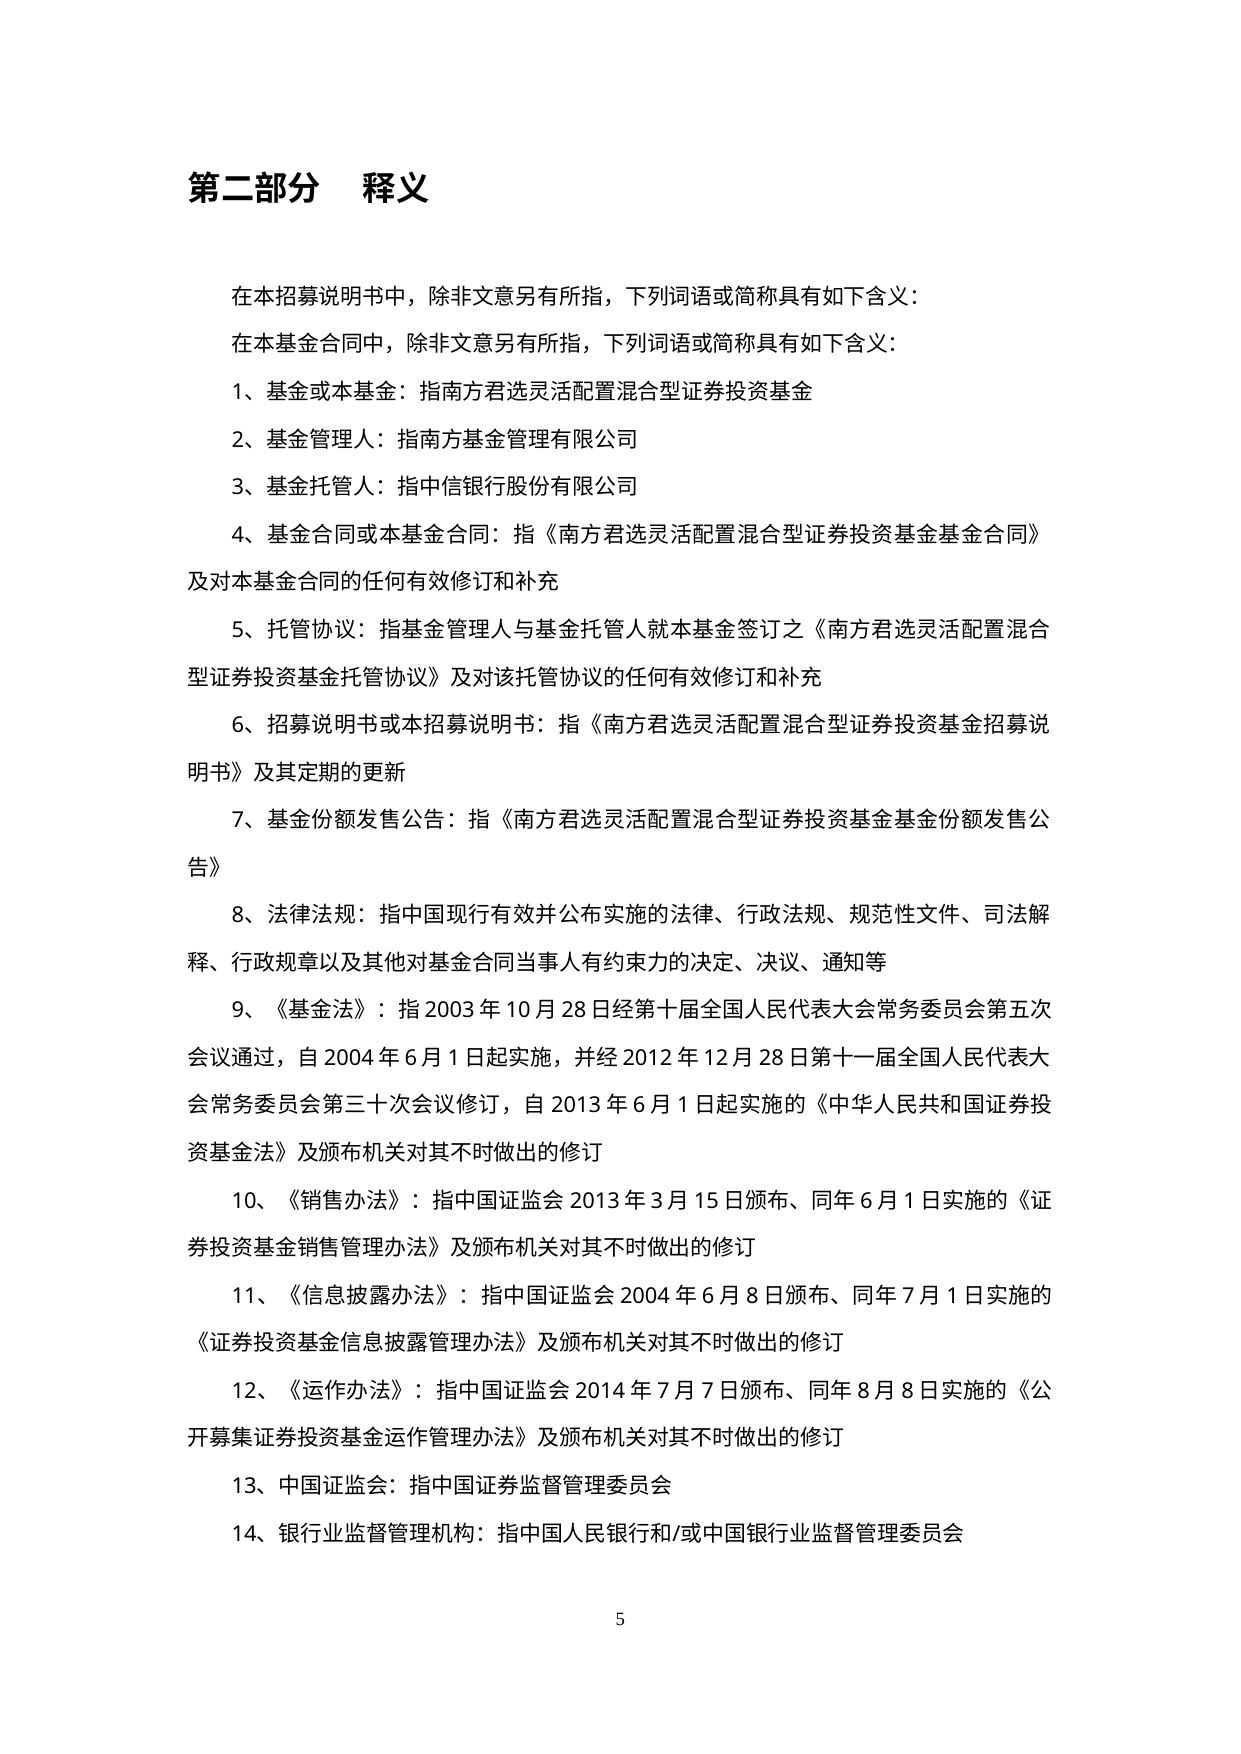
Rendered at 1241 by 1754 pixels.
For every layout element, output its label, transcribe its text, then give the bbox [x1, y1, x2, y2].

subtitle 释义 [187, 162, 1053, 210]
text 8、法律法规：指中国现行有效并公布实施的法律、行政法规、规范性文件、司法解释、行政规章以及其他对基金合同当事人有约束力的决定、决议、通知等 [187, 897, 1053, 976]
text 3、基金托管人：指中信银行股份有限公司 [187, 469, 1053, 501]
text 13、中国证监会：指中国证券监督管理委员会 [187, 1468, 1053, 1500]
text 1、基金或本基金：指南方君选灵活配置混合型证券投资基金 [187, 374, 1053, 406]
text 9、《基金法》：指2003年10月28日经第十届全国人民代表大会常务委员会第五次会议通过，自2004年6月1日起实施，并经2012年12月28日第十一届全国人民代表大会常务委员会第三十次会议修订，自2013年6月1日起实施的《中华人民共和国证券投资基金法》及颁布机关对其不时做出的修订 [187, 992, 1053, 1167]
text 10、《销售办法》：指中国证监会2013年3月15日颁布、同年6月1日实施的《证券投资基金销售管理办法》及颁布机关对其不时做出的修订 [187, 1183, 1053, 1262]
text 7、基金份额发售公告：指《南方君选灵活配置混合型证券投资基金基金份额发售公告》 [187, 802, 1053, 881]
text 6、招募说明书或本招募说明书：指《南方君选灵活配置混合型证券投资基金招募说明书》及其定期的更新 [187, 707, 1053, 786]
text 5、托管协议：指基金管理人与基金托管人就本基金签订之《南方君选灵活配置混合型证券投资基金托管协议》及对该托管协议的任何有效修订和补充 [187, 612, 1053, 691]
text 14、银行业监督管理机构：指中国人民银行和/或中国银行业监督管理委员会 [187, 1516, 1053, 1547]
text 2、基金管理人：指南方基金管理有限公司 [187, 422, 1053, 453]
text 11、《信息披露办法》：指中国证监会2004年6月8日颁布、同年7月1日实施的《证券投资基金信息披露管理办法》及颁布机关对其不时做出的修订 [187, 1278, 1053, 1357]
text 4、基金合同或本基金合同：指《南方君选灵活配置混合型证券投资基金基金合同》及对本基金合同的任何有效修订和补充 [187, 517, 1053, 596]
text 在本基金合同中，除非文意另有所指，下列词语或简称具有如下含义： [187, 326, 1053, 358]
text 12、《运作办法》：指中国证监会2014年7月7日颁布、同年8月8日实施的《公开募集证券投资基金运作管理办法》及颁布机关对其不时做出的修订 [187, 1373, 1053, 1452]
text 在本招募说明书中，除非文意另有所指，下列词语或简称具有如下含义： [187, 279, 1053, 311]
